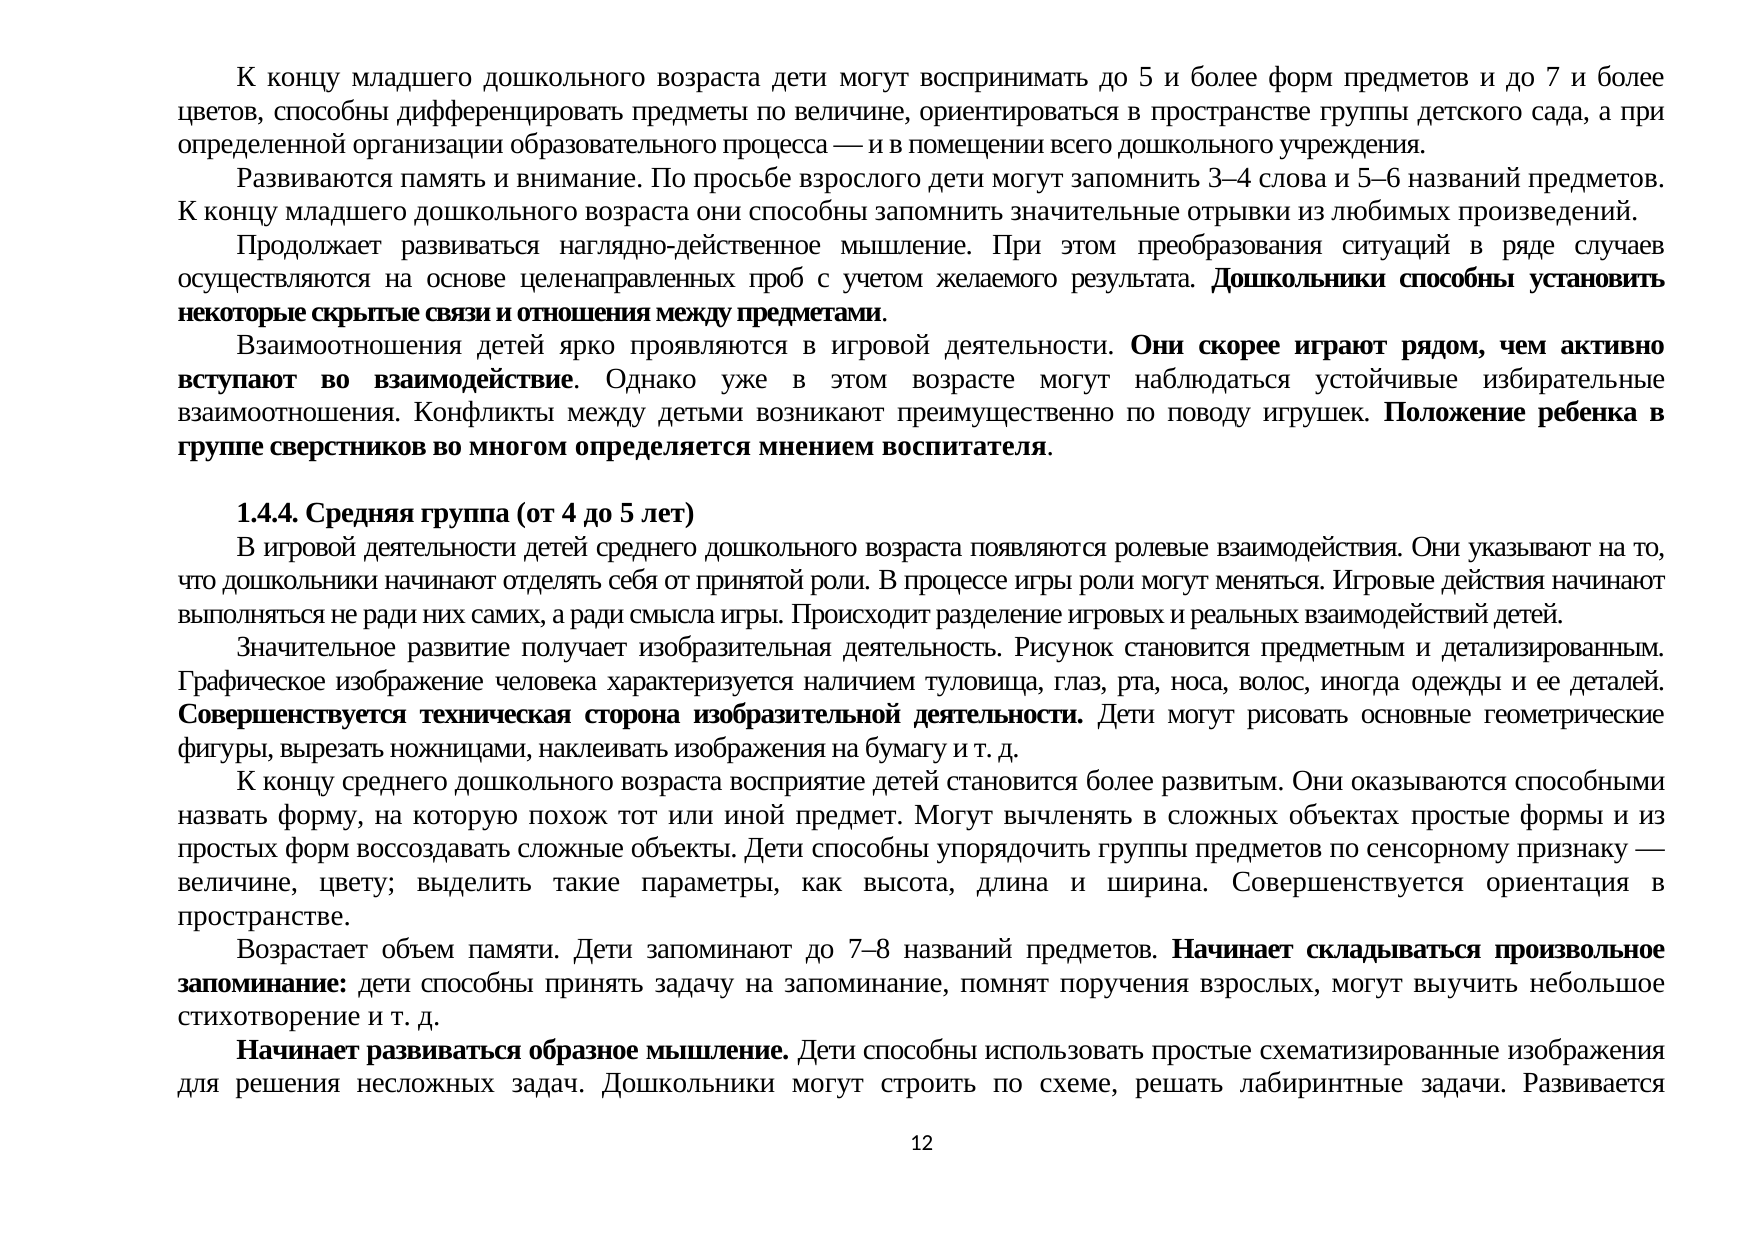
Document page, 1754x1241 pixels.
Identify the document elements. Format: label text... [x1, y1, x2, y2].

text В игровой деятельности детей среднего дошкольного возраста появляются ролевые взаимодействия. Они указывают на то, что дошкольники начинают отделять себя от принятой роли. В процессе игры роли могут меняться. Игровые действия начинают выполняться не ради них самих, а ради смысла игры. Происходит разделение игровых и реальных взаимодействий детей. [177, 529, 1665, 629]
text Значительное развитие получает изобразительная деятельность. Рисунок становится предметным и детализированным. Графическое изображение человека характеризуется наличием туловища, глаз, рта, носа, волос, иногда одежды и ее деталей. Совершенствуется техническая сторона изобразительной деятельности. Дети могут рисовать основные геометрические фигуры, вырезать ножницами, наклеивать изображения на бумагу и т. д. [177, 629, 1665, 763]
text Возрастает объем памяти. Дети запоминают до 7–8 названий предметов. Начинает складываться произвольное запоминание: дети способны принять задачу на запоминание, помнят поручения взрослых, могут выучить небольшое стихотворение и т. д. [177, 931, 1665, 1032]
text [177, 1032, 1665, 1099]
text 1.4.4. Средняя группа (от 4 до 5 лет) [177, 495, 1665, 529]
text Развиваются память и внимание. По просьбе взрослого дети могут запомнить 3–4 слова и 5–6 названий предметов. К концу младшего дошкольного возраста они способны запомнить значительные отрывки из любимых произведений. [177, 160, 1665, 227]
text К концу младшего дошкольного возраста дети могут воспринимать до 5 и более форм предметов и до 7 и более цветов, способны дифференцировать предметы по величине, ориентироваться в пространстве группы детского сада, а при определенной организации образовательного процесса — и в помещении всего дошкольного учреждения. [177, 59, 1665, 160]
text Продолжает развиваться наглядно-действенное мышление. При этом преобразования ситуаций в ряде случаев осуществляются на основе целенаправленных проб с учетом желаемого результата. Дошкольники способны установить некоторые скрытые связи и отношения между предметами. [177, 227, 1665, 327]
text Взаимоотношения детей ярко проявляются в игровой деятельности. Они скорее играют рядом, чем активно вступают во взаимодействие. Однако уже в этом возрасте могут наблюдаться устойчивые избирательные взаимоотношения. Конфликты между детьми возникают преимущественно по поводу игрушек. Положение ребенка в группе сверстников во многом определяется мнением воспитателя. [177, 327, 1665, 462]
text К концу среднего дошкольного возраста восприятие детей становится более развитым. Они оказываются способными назвать форму, на которую похож тот или иной предмет. Могут вычленять в сложных объектах простые формы и из простых форм воссоздавать сложные объекты. Дети способны упорядочить группы предметов по сенсорному признаку — величине, цвету; выделить такие параметры, как высота, длина и ширина. Совершенствуется ориентация в пространстве. [177, 763, 1665, 931]
